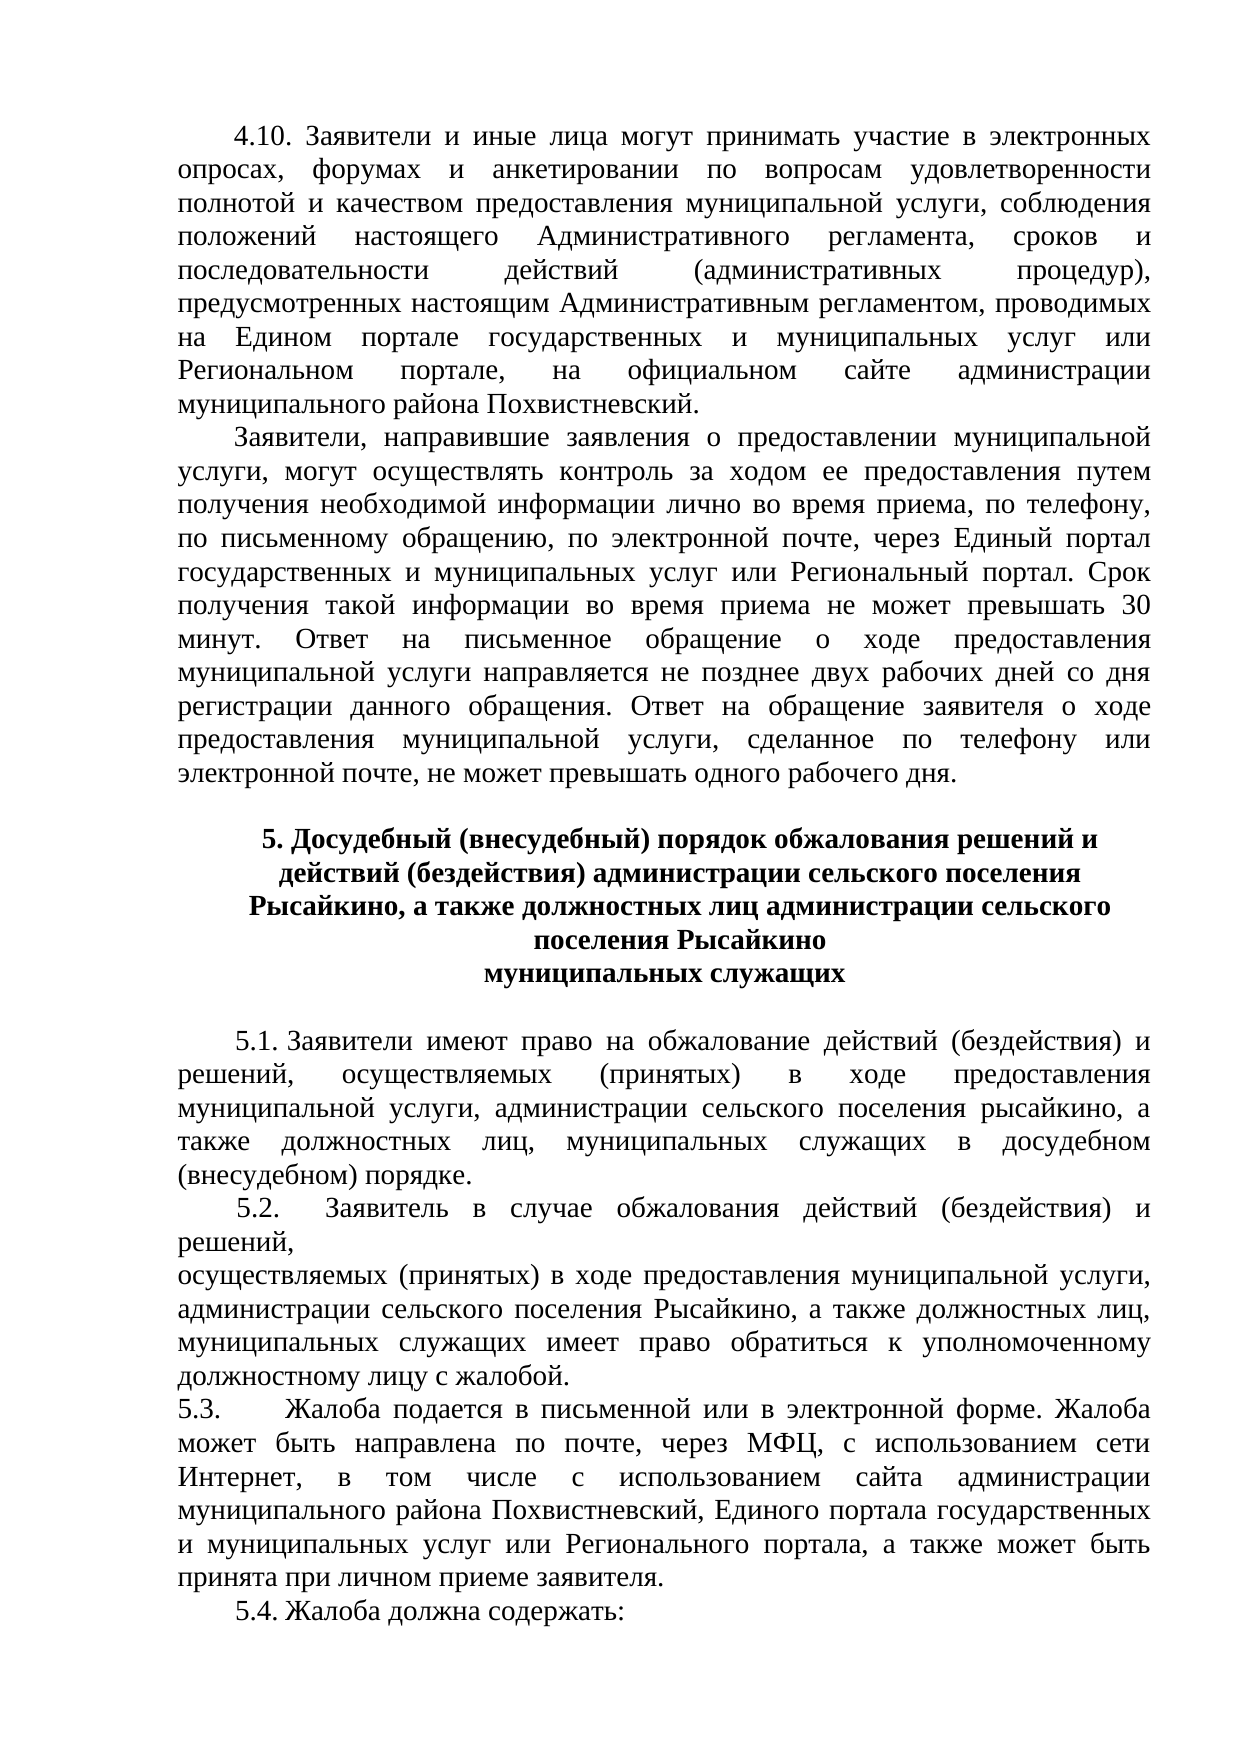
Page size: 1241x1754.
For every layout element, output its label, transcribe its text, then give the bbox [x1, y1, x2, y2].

text 5.2. Заявитель в случае обжалования действий (бездействия) и решений, осуществляемых (принятых) в ходе предоставления муниципальной услуги, администрации сельского поселения Рысайкино, а также должностных лиц, муниципальных служащих имеет право обратиться к уполномоченному должностному лицу с жалобой. [177, 1191, 1152, 1392]
list Жалоба подается в письменной или в электронной форме. Жалоба может быть направлена по почте, через МФЦ, с использованием сети Интернет, в том числе с использованием сайта администрации муниципального района Похвистневский, Единого портала государственных и муниципальных услуг или Регионального портала, а также может быть принята при личном приеме заявителя. [177, 1392, 1152, 1593]
text 5.1. Заявители имеют право на обжалование действий (бездействия) и решений, осуществляемых (принятых) в ходе предоставления муниципальной услуги, администрации сельского поселения рысайкино, а также должностных лиц, муниципальных служащих в досудебном (внесудебном) порядке. [177, 1023, 1152, 1191]
text муниципальных служащих [177, 956, 1152, 990]
list Жалоба должна содержать: [235, 1593, 1152, 1627]
text Заявители, направившие заявления о предоставлении муниципальной услуги, могут осуществлять контроль за ходом ее предоставления путем получения необходимой информации лично во время приема, по телефону, по письменному обращению, по электронной почте, через Единый портал государственных и муниципальных услуг или Региональный портал. Срок получения такой информации во время приема не может превышать 30 минут. Ответ на письменное обращение о ходе предоставления муниципальной услуги направляется не позднее двух рабочих дней со дня регистрации данного обращения. Ответ на обращение заявителя о ходе предоставления муниципальной услуги, сделанное по телефону или электронной почте, не может превышать одного рабочего дня. [177, 420, 1152, 789]
text 5. Досудебный (внесудебный) порядок обжалования решений и действий (бездействия) администрации сельского поселения Рысайкино, а также должностных лиц администрации сельского поселения Рысайкино [208, 822, 1152, 956]
text 4.10. Заявители и иные лица могут принимать участие в электронных опросах, форумах и анкетировании по вопросам удовлетворенности полнотой и качеством предоставления муниципальной услуги, соблюдения положений настоящего Административного регламента, сроков и последовательности действий (административных процедур), предусмотренных настоящим Административным регламентом, проводимых на Едином портале государственных и муниципальных услуг или Региональном портале, на официальном сайте администрации муниципального района Похвистневский. [177, 118, 1152, 420]
